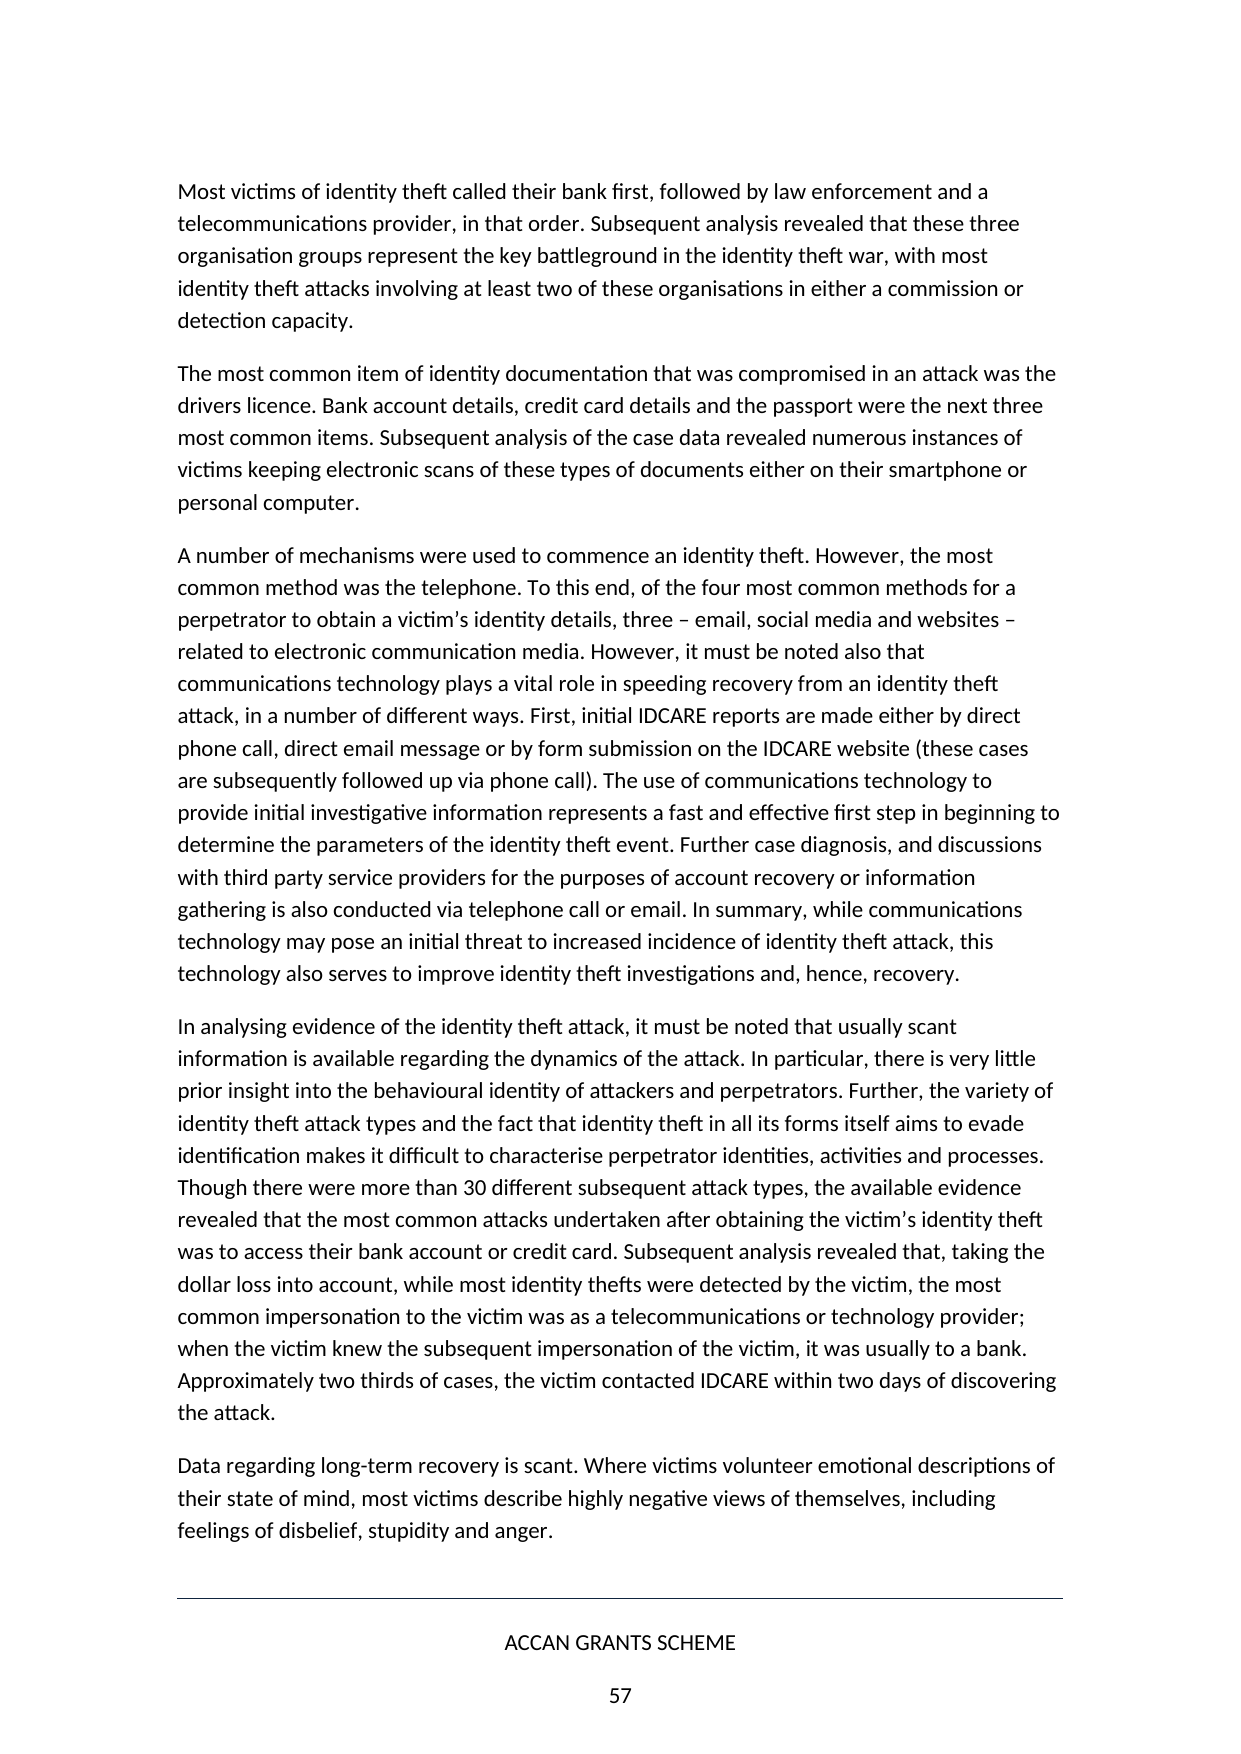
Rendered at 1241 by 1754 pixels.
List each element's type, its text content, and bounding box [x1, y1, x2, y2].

text The most common item of identity documentation that was compromised in an attack was the drivers licence. Bank account details, credit card details and the passport were the next three most common items. Subsequent analysis of the case data revealed numerous instances of victims keeping electronic scans of these types of documents either on their smartphone or personal computer. [177, 359, 1063, 516]
text In analysing evidence of the identity theft attack, it must be noted that usually scant information is available regarding the dynamics of the attack. In particular, there is very little prior insight into the behavioural identity of attackers and perpetrators. Further, the variety of identity theft attack types and the fact that identity theft in all its forms itself aims to evade identification makes it difficult to characterise perpetrator identities, activities and processes. Though there were more than 30 different subsequent attack types, the available evidence revealed that the most common attacks undertaken after obtaining the victim’s identity theft was to access their bank account or credit card. Subsequent analysis revealed that, taking the dollar loss into account, while most identity thefts were detected by the victim, the most common impersonation to the victim was as a telecommunications or technology provider; when the victim knew the subsequent impersonation of the victim, it was usually to a bank. Approximately two thirds of cases, the victim contacted IDCARE within two days of discovering the attack. [177, 1012, 1063, 1426]
text Data regarding long-term recovery is scant. Where victims volunteer emotional descriptions of their state of mind, most victims describe highly negative views of themselves, including feelings of disbelief, stupidity and anger. [177, 1451, 1063, 1544]
text Most victims of identity theft called their bank first, followed by law enforcement and a telecommunications provider, in that order. Subsequent analysis revealed that these three organisation groups represent the key battleground in the identity theft war, with most identity theft attacks involving at least two of these organisations in either a commission or detection capacity. [177, 177, 1063, 334]
text A number of mechanisms were used to commence an identity theft. However, the most common method was the telephone. To this end, of the four most common methods for a perpetrator to obtain a victim’s identity details, three – email, social media and websites – related to electronic communication media. However, it must be noted also that communications technology plays a vital role in speeding recovery from an identity theft attack, in a number of different ways. First, initial IDCARE reports are made either by direct phone call, direct email message or by form submission on the IDCARE website (these cases are subsequently followed up via phone call). The use of communications technology to provide initial investigative information represents a fast and effective first step in beginning to determine the parameters of the identity theft event. Further case diagnosis, and discussions with third party service providers for the purposes of account recovery or information gathering is also conducted via telephone call or email. In summary, while communications technology may pose an initial threat to increased incidence of identity theft attack, this technology also serves to improve identity theft investigations and, hence, recovery. [177, 541, 1063, 987]
